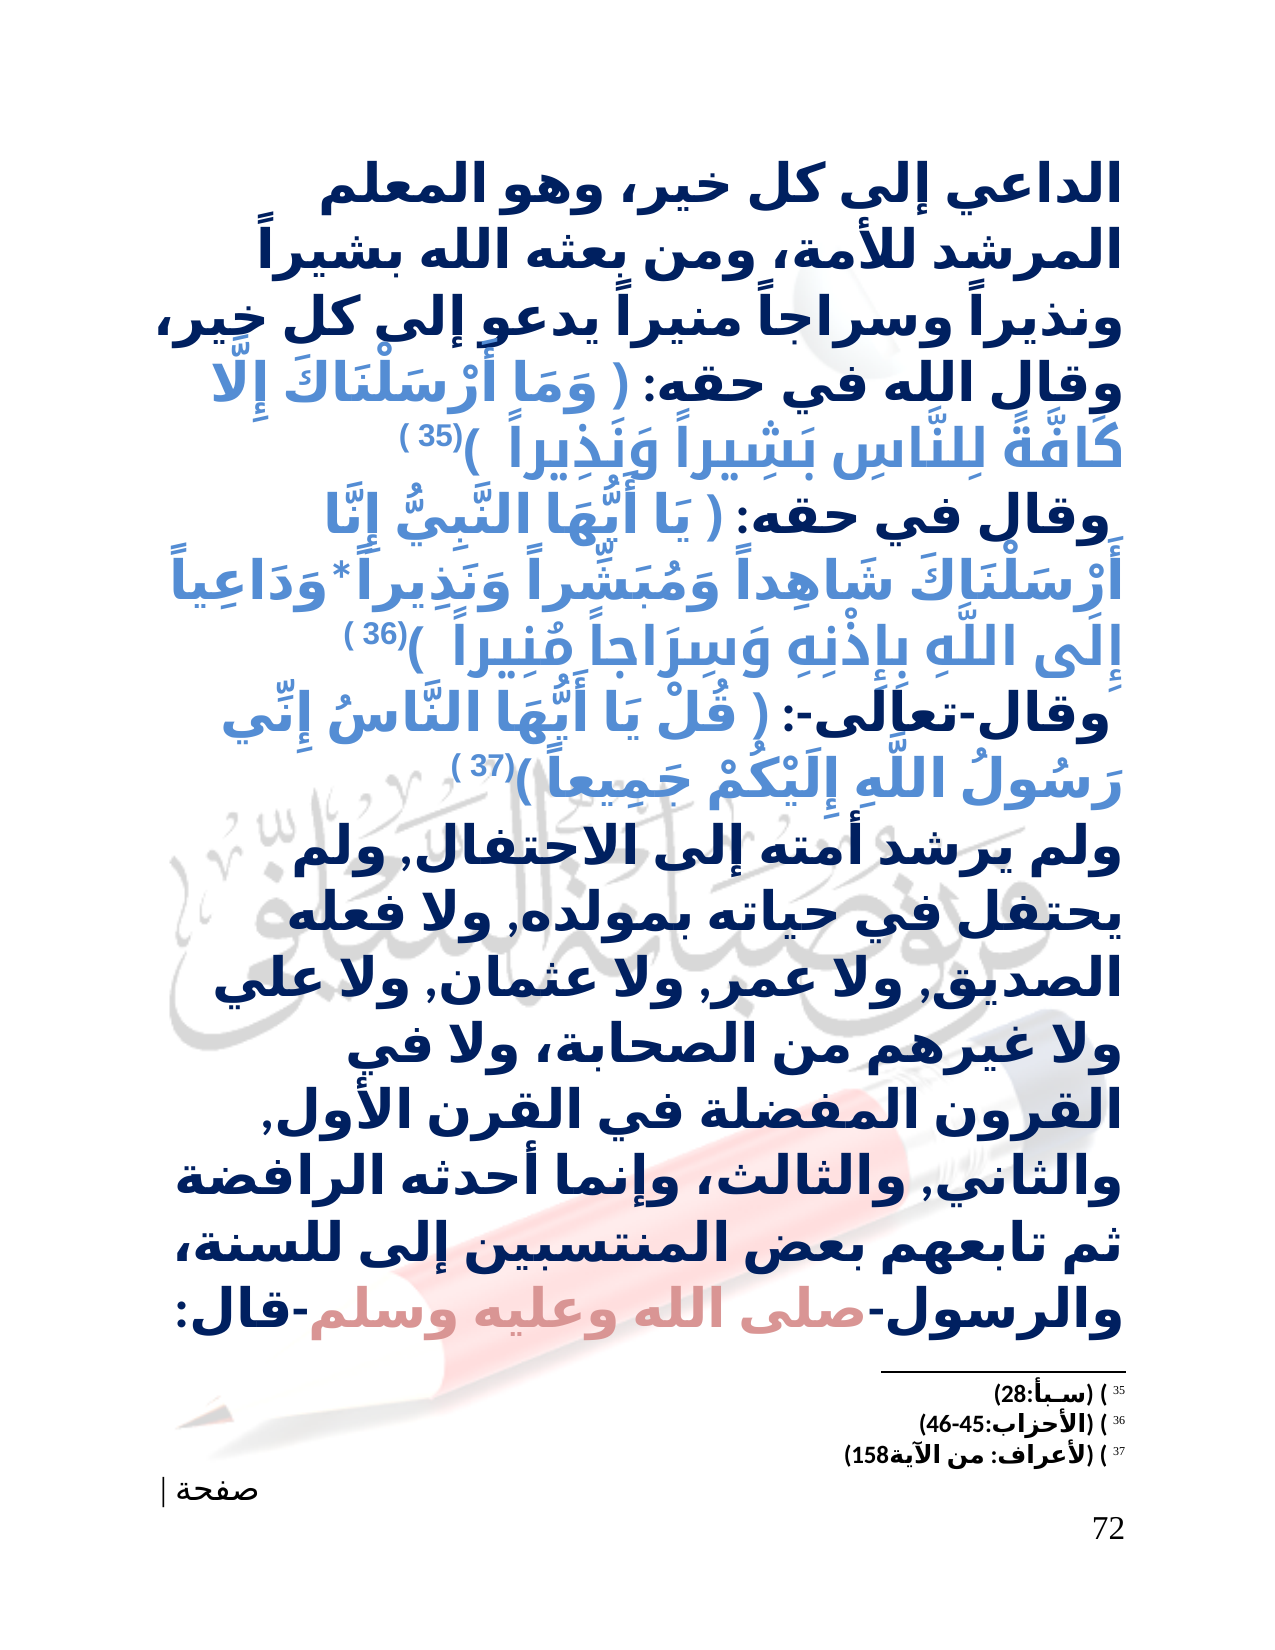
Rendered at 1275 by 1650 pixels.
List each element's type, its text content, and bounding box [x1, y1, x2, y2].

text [150, 150, 1125, 481]
text وقال في حقه: ﴿ يَا أَيُّهَا النَّبِيُّ إِنَّا أَرْسَلْنَاكَ شَاهِداً وَمُبَشِّراً وَنَذِيراً*وَدَاعِياً إِلَى اللَّهِ بِإِذْنِهِ وَسِرَاجاً مُنِيراً ﴾( ) [150, 481, 1125, 679]
text وقال-تعالى-: ﴿ قُلْ يَا أَيُّهَا النَّاسُ إِنِّي رَسُولُ اللَّهِ إِلَيْكُمْ جَمِيعاً ﴾( ) [150, 679, 1125, 811]
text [150, 811, 1125, 1341]
